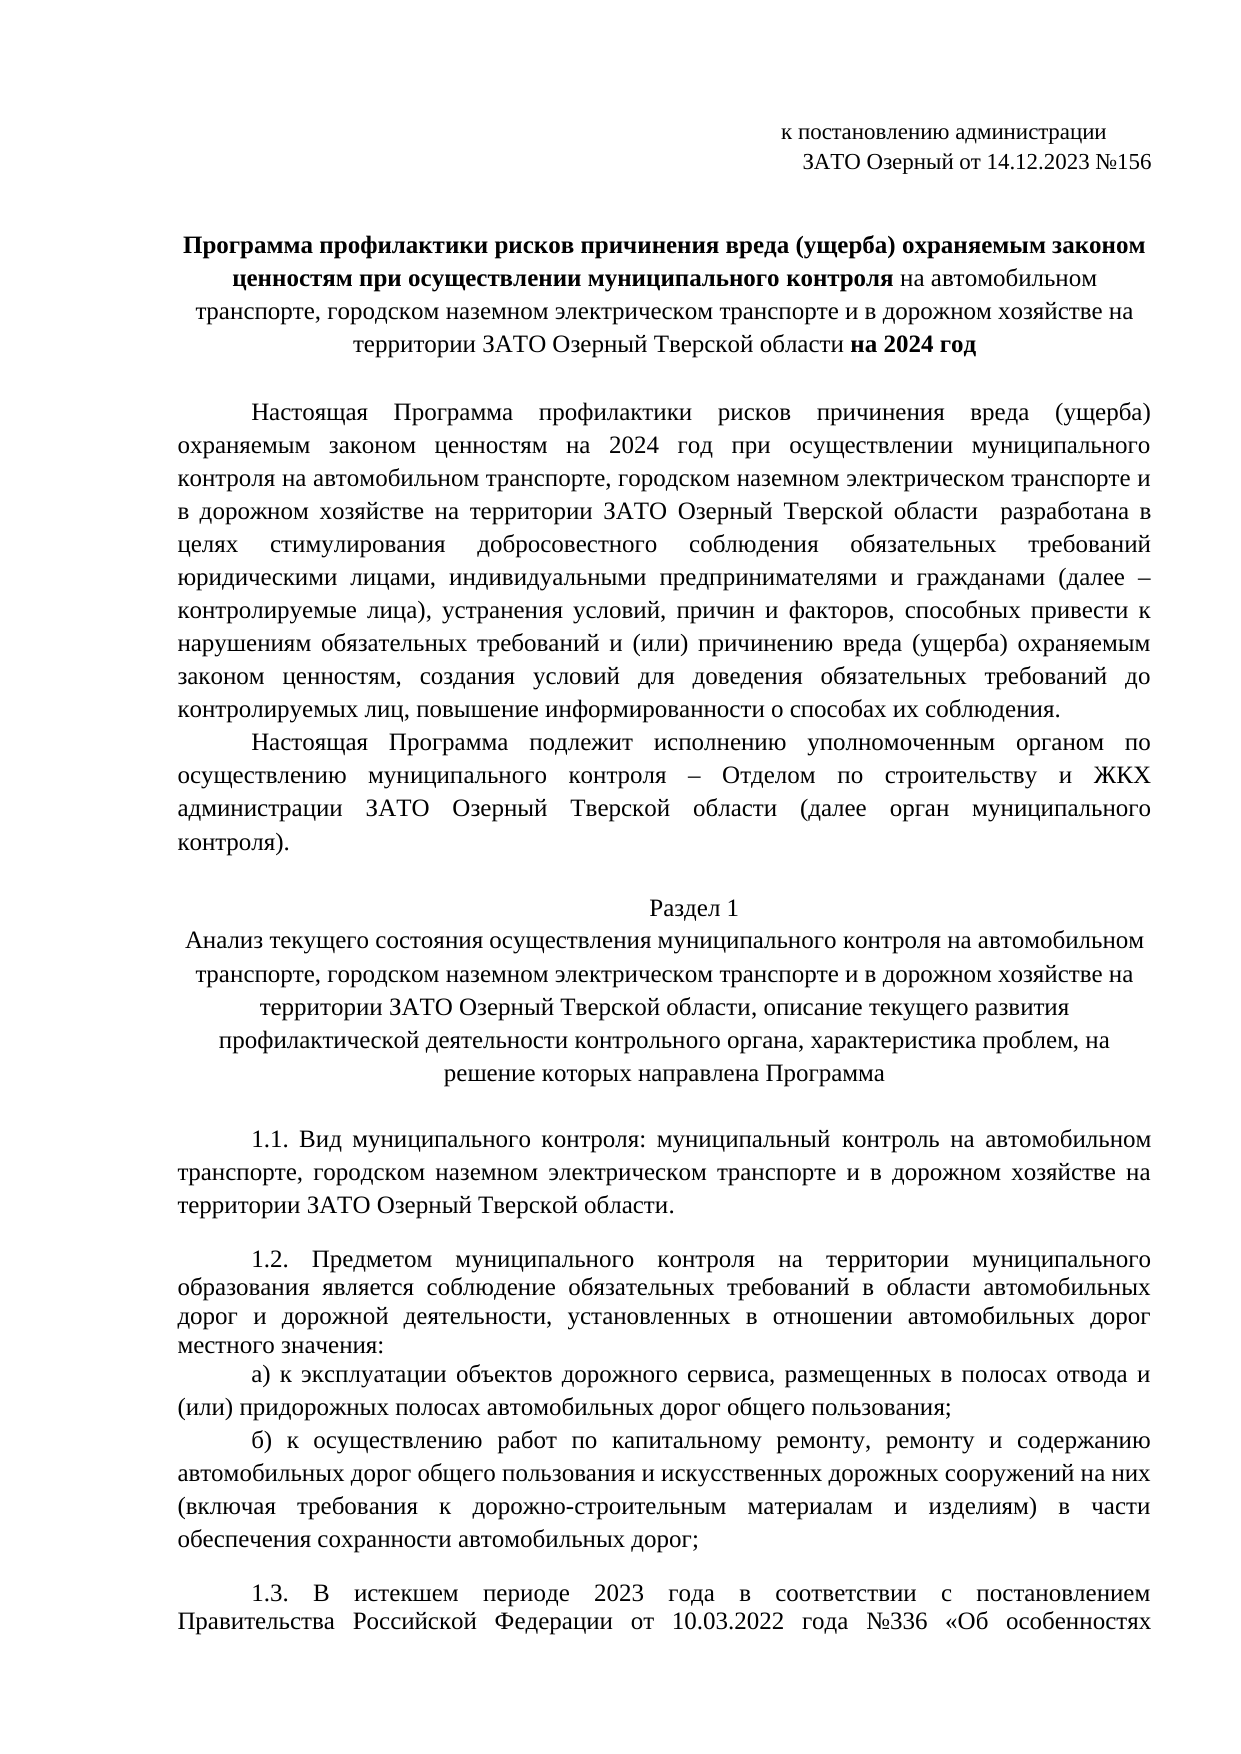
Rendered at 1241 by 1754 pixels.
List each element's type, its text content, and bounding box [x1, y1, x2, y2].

text Анализ текущего состояния осуществления муниципального контроля на автомобильном транспорте, городском наземном электрическом транспорте и в дорожном хозяйстве на территории ЗАТО Озерный Тверской области, описание текущего развития профилактической деятельности контрольного органа, характеристика проблем, на решение которых направлена Программа [177, 926, 1152, 1086]
text Раздел 1 [177, 893, 1152, 921]
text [177, 1578, 1152, 1635]
text Настоящая Программа профилактики рисков причинения вреда (ущерба) охраняемым законом ценностям на 2024 год при осуществлении муниципального контроля на автомобильном транспорте, городском наземном электрическом транспорте и в дорожном хозяйстве на территории ЗАТО Озерный Тверской области разработана в целях стимулирования добросовестного соблюдения обязательных требований юридическими лицами, индивидуальными предпринимателями и гражданами (далее – контролируемые лица), устранения условий, причин и факторов, способных привести к нарушениям обязательных требований и (или) причинению вреда (ущерба) охраняемым законом ценностям, создания условий для доведения обязательных требований до контролируемых лиц, повышение информированности о способах их соблюдения. [177, 397, 1152, 723]
text Программа профилактики рисков причинения вреда (ущерба) охраняемым законом ценностям при осуществлении муниципального контроля на автомобильном транспорте, городском наземном электрическом транспорте и в дорожном хозяйстве на территории ЗАТО Озерный Тверской области на 2024 год [177, 230, 1152, 358]
text к постановлению администрации [177, 118, 1152, 144]
text Настоящая Программа подлежит исполнению уполномоченным органом по осуществлению муниципального контроля – Отделом по строительству и ЖКХ администрации ЗАТО Озерный Тверской области (далее орган муниципального контроля). [177, 727, 1152, 855]
text 1.2. Предметом муниципального контроля на территории муниципального образования является соблюдение обязательных требований в области автомобильных дорог и дорожной деятельности, установленных в отношении автомобильных дорог местного значения: [177, 1244, 1152, 1359]
text б) к осуществлению работ по капитальному ремонту, ремонту и содержанию автомобильных дорог общего пользования и искусственных дорожных сооружений на них (включая требования к дорожно-строительным материалам и изделиям) в части обеспечения сохранности автомобильных дорог; [177, 1425, 1152, 1552]
text ЗАТО Озерный от 14.12.2023 №156 [177, 148, 1152, 175]
text 1.1. Вид муниципального контроля: муниципальный контроль на автомобильном транспорте, городском наземном электрическом транспорте и в дорожном хозяйстве на территории ЗАТО Озерный Тверской области. [177, 1124, 1152, 1218]
text а) к эксплуатации объектов дорожного сервиса, размещенных в полосах отвода и (или) придорожных полосах автомобильных дорог общего пользования; [177, 1359, 1152, 1420]
